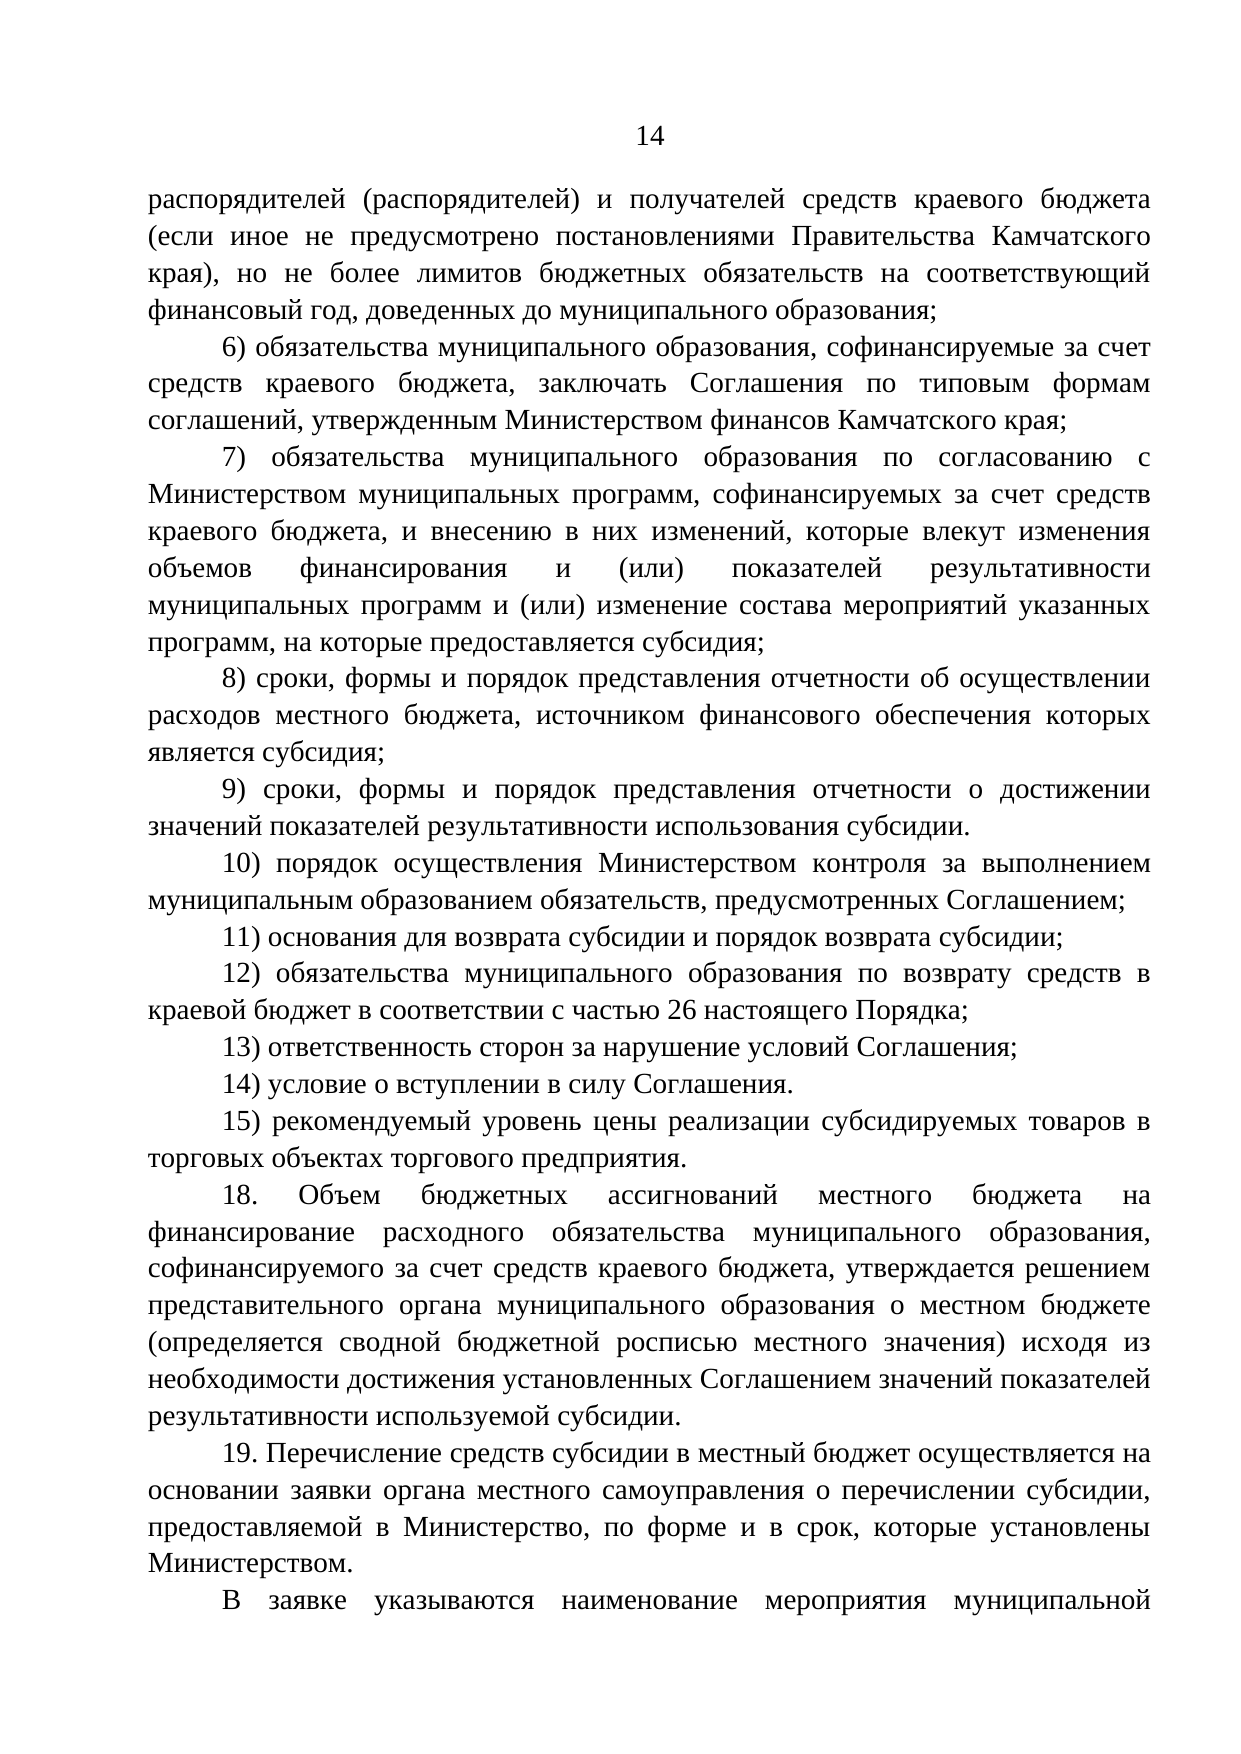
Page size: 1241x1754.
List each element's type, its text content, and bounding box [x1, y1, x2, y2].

text 9) сроки, формы и порядок представления отчетности о достижении значений показателей результативности использования субсидии. [148, 771, 1152, 842]
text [148, 181, 1152, 325]
text 14) условие о вступлении в силу Соглашения. [148, 1066, 1152, 1100]
text 6) обязательства муниципального образования, софинансируемые за счет средств краевого бюджета, заключать Соглашения по типовым формам соглашений, утвержденным Министерством финансов Камчатского края; [148, 329, 1152, 436]
text 12) обязательства муниципального образования по возврату средств в краевой бюджет в соответствии с частью 26 настоящего Порядка; [148, 956, 1152, 1026]
text 11) основания для возврата субсидии и порядок возврата субсидии; [148, 919, 1152, 952]
text 13) ответственность сторон за нарушение условий Соглашения; [148, 1029, 1152, 1063]
text 19. Перечисление средств субсидии в местный бюджет осуществляется на основании заявки органа местного самоуправления о перечислении субсидии, предоставляемой в Министерство, по форме и в срок, которые установлены Министерством. [148, 1435, 1152, 1579]
text 7) обязательства муниципального образования по согласованию с Министерством муниципальных программ, софинансируемых за счет средств краевого бюджета, и внесению в них изменений, которые влекут изменения объемов финансирования и (или) показателей результативности муниципальных программ и (или) изменение состава мероприятий указанных программ, на которые предоставляется субсидия; [148, 439, 1152, 657]
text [148, 1582, 1152, 1616]
text 18. Объем бюджетных ассигнований местного бюджета на финансирование расходного обязательства муниципального образования, софинансируемого за счет средств краевого бюджета, утверждается решением представительного органа муниципального образования о местном бюджете (определяется сводной бюджетной росписью местного значения) исходя из необходимости достижения установленных Соглашением значений показателей результативности используемой субсидии. [148, 1177, 1152, 1432]
text 10) порядок осуществления Министерством контроля за выполнением муниципальным образованием обязательств, предусмотренных Соглашением; [148, 845, 1152, 915]
text 15) рекомендуемый уровень цены реализации субсидируемых товаров в торговых объектах торгового предприятия. [148, 1103, 1152, 1173]
text 8) сроки, формы и порядок представления отчетности об осуществлении расходов местного бюджета, источником финансового обеспечения которых является субсидия; [148, 661, 1152, 768]
